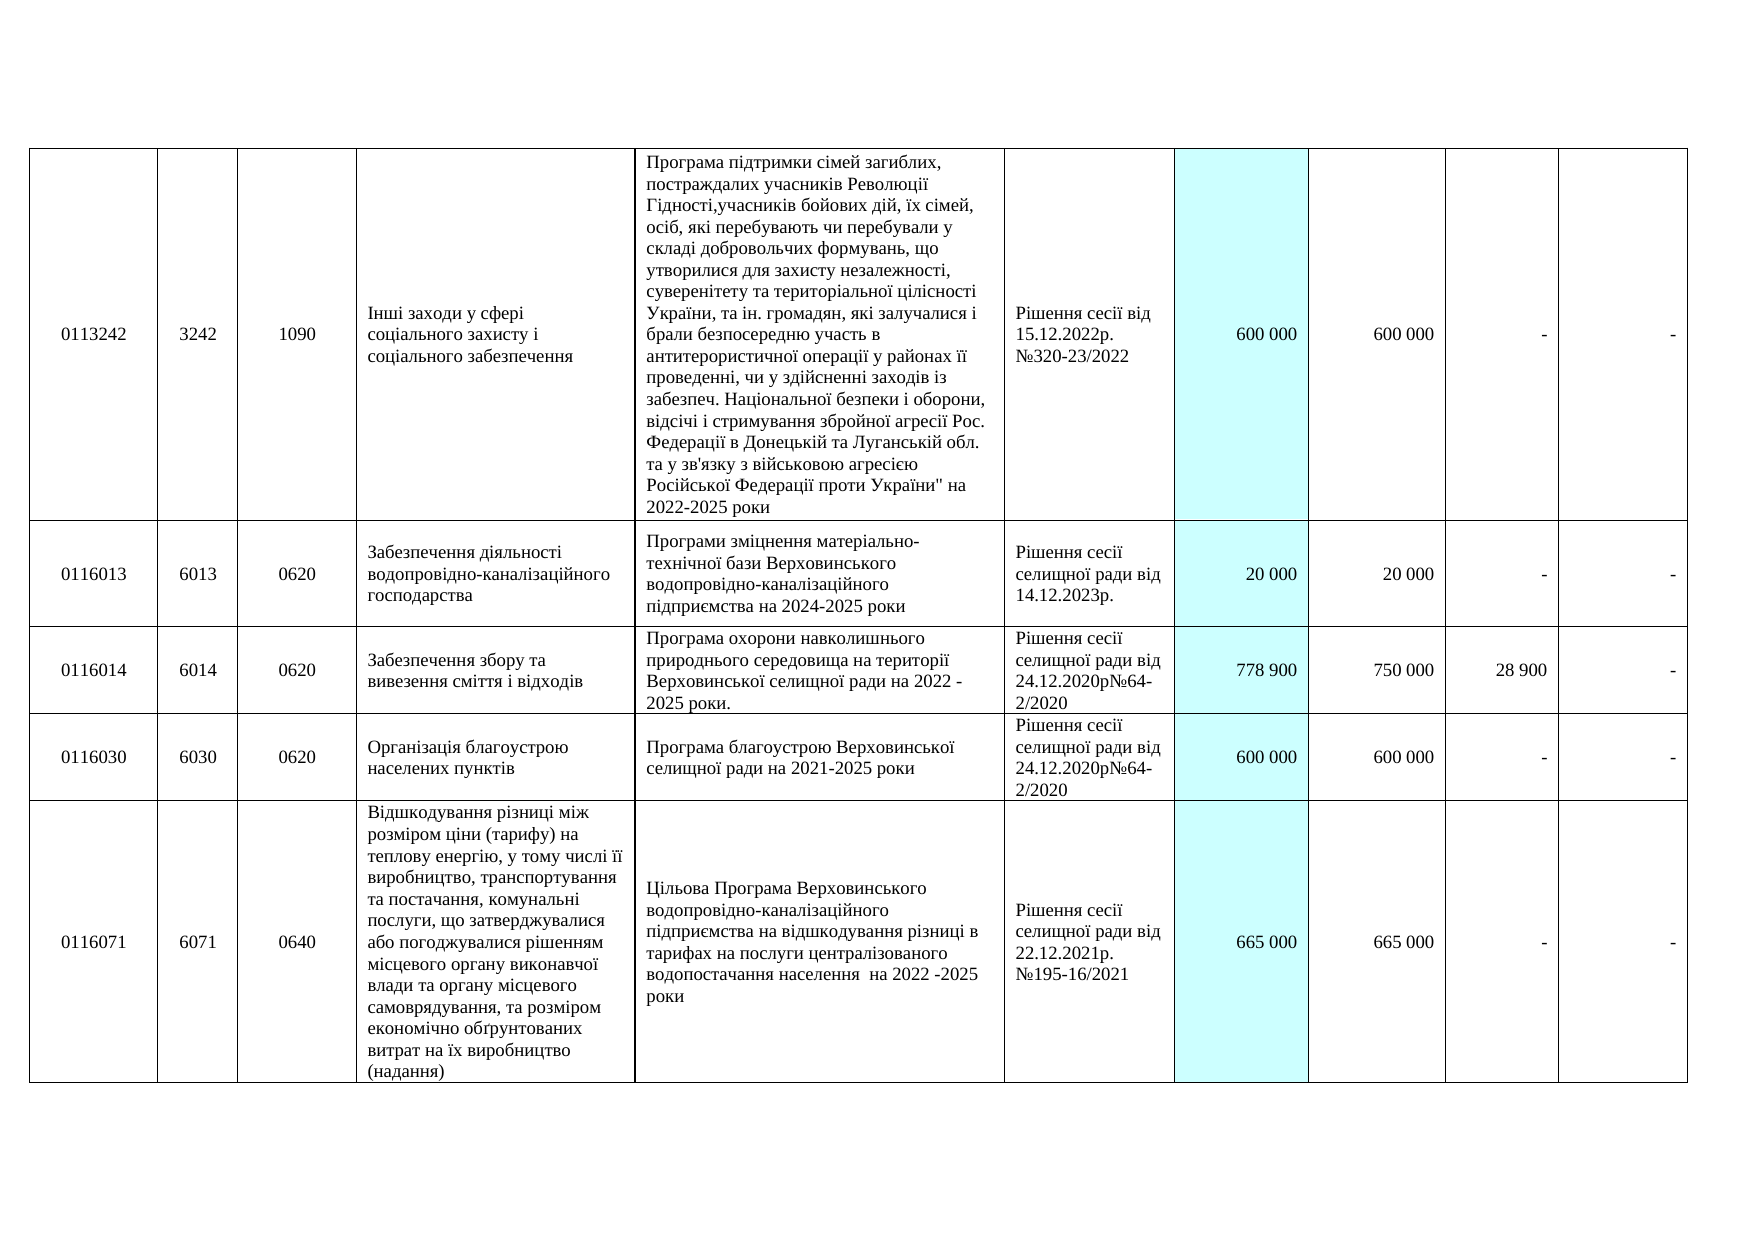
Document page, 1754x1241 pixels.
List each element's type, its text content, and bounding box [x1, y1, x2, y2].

table_cell - [1446, 801, 1558, 1082]
table_cell 600 000 [1309, 714, 1445, 800]
table_cell 6014 [158, 627, 237, 713]
table_cell 600 000 [1175, 714, 1308, 800]
table_cell - [1446, 149, 1558, 519]
table_cell 600 000 [1309, 149, 1445, 519]
table_cell 0620 [238, 714, 356, 800]
table_cell 778 900 [1175, 627, 1308, 713]
table_cell Організація благоустрою населених пунктів [357, 714, 634, 800]
table_cell 0116030 [30, 714, 157, 800]
table_cell Рішення сесії селищної ради від 22.12.2021р.№195-16/2021 [1005, 801, 1174, 1082]
table_cell - [1559, 627, 1687, 713]
table_cell 6071 [158, 801, 237, 1082]
table_cell Рішення сесії від 15.12.2022р. №320-23/2022 [1005, 149, 1174, 519]
table_cell 6013 [158, 521, 237, 626]
table_cell - [1559, 149, 1687, 519]
table_cell 750 000 [1309, 627, 1445, 713]
table_cell 600 000 [1175, 149, 1308, 519]
table_cell 665 000 [1175, 801, 1308, 1082]
table_cell - [1446, 521, 1558, 626]
table_cell Програма охорони навколишнього природнього середовища на території Верховинської селищної ради на 2022 -2025 роки. [636, 627, 1004, 713]
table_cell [357, 149, 634, 519]
table_cell - [1559, 801, 1687, 1082]
table_cell Відшкодування різниці між розміром ціни (тарифу) на теплову енергію, у тому числі її виробництво, транспортування та постачання, комунальні послуги, що затверджувалися або погоджувалися рішенням місцевого органу виконавчої влади та органу місцевого самоврядування, та розміром економічно обґрунтованих витрат на їх виробництво (надання) [357, 801, 634, 1082]
table_cell Програма благоустрою Верховинської селищної ради на 2021-2025 роки [636, 714, 1004, 800]
table_cell 0113242 [30, 149, 157, 519]
table_cell 0116013 [30, 521, 157, 626]
table_cell 0116071 [30, 801, 157, 1082]
table_cell - [1559, 714, 1687, 800]
table_cell Рішення сесії селищної ради від 24.12.2020р№64-2/2020 [1005, 627, 1174, 713]
table_cell Забезпечення збору та вивезення сміття і відходів [357, 627, 634, 713]
table_cell Програми зміцнення матеріально-технічної бази Верховинського водопровідно-каналізаційного підприємства на 2024-2025 роки [636, 521, 1004, 626]
table_cell Рішення сесії селищної ради від 24.12.2020р№64-2/2020 [1005, 714, 1174, 800]
table_cell 0116014 [30, 627, 157, 713]
table_cell Цільова Програма Верховинського водопровідно-каналізаційного підприємства на відшкодування різниці в тарифах на послуги централізованого водопостачання населення на 2022 -2025 роки [636, 801, 1004, 1082]
table_cell 3242 [158, 149, 237, 519]
table_cell Програма підтримки сімей загиблих, постраждалих учасників Революції Гідності,учасників бойових дій, їх сімей, осіб, які перебувають чи перебували у складі добровольчих формувань, що утворилися для захисту незалежності, суверенітету та територіальної цілісності України, та ін. громадян, які залучалися і брали безпосередню участь в антитерористичної операції у районах її проведенні, чи у здійсненні заходів із забезпеч. Національної безпеки і оборони, відсічі і стримування збройної агресії Рос. Федерації в Донецькій та Луганській обл. та у зв'язку з військовою агресією Російської Федерації проти України" на 2022-2025 роки [636, 149, 1004, 519]
table_cell Рішення сесії селищної ради від 14.12.2023р. [1005, 521, 1174, 626]
table_cell 28 900 [1446, 627, 1558, 713]
table_cell 1090 [238, 149, 356, 519]
table_cell 0640 [238, 801, 356, 1082]
table_cell 20 000 [1175, 521, 1308, 626]
table_cell 20 000 [1309, 521, 1445, 626]
table_cell 0620 [238, 521, 356, 626]
table_cell Забезпечення діяльності водопровідно-каналізаційного господарства [357, 521, 634, 626]
table_cell - [1559, 521, 1687, 626]
table_cell 6030 [158, 714, 237, 800]
table_cell 0620 [238, 627, 356, 713]
table_cell 665 000 [1309, 801, 1445, 1082]
table_cell - [1446, 714, 1558, 800]
